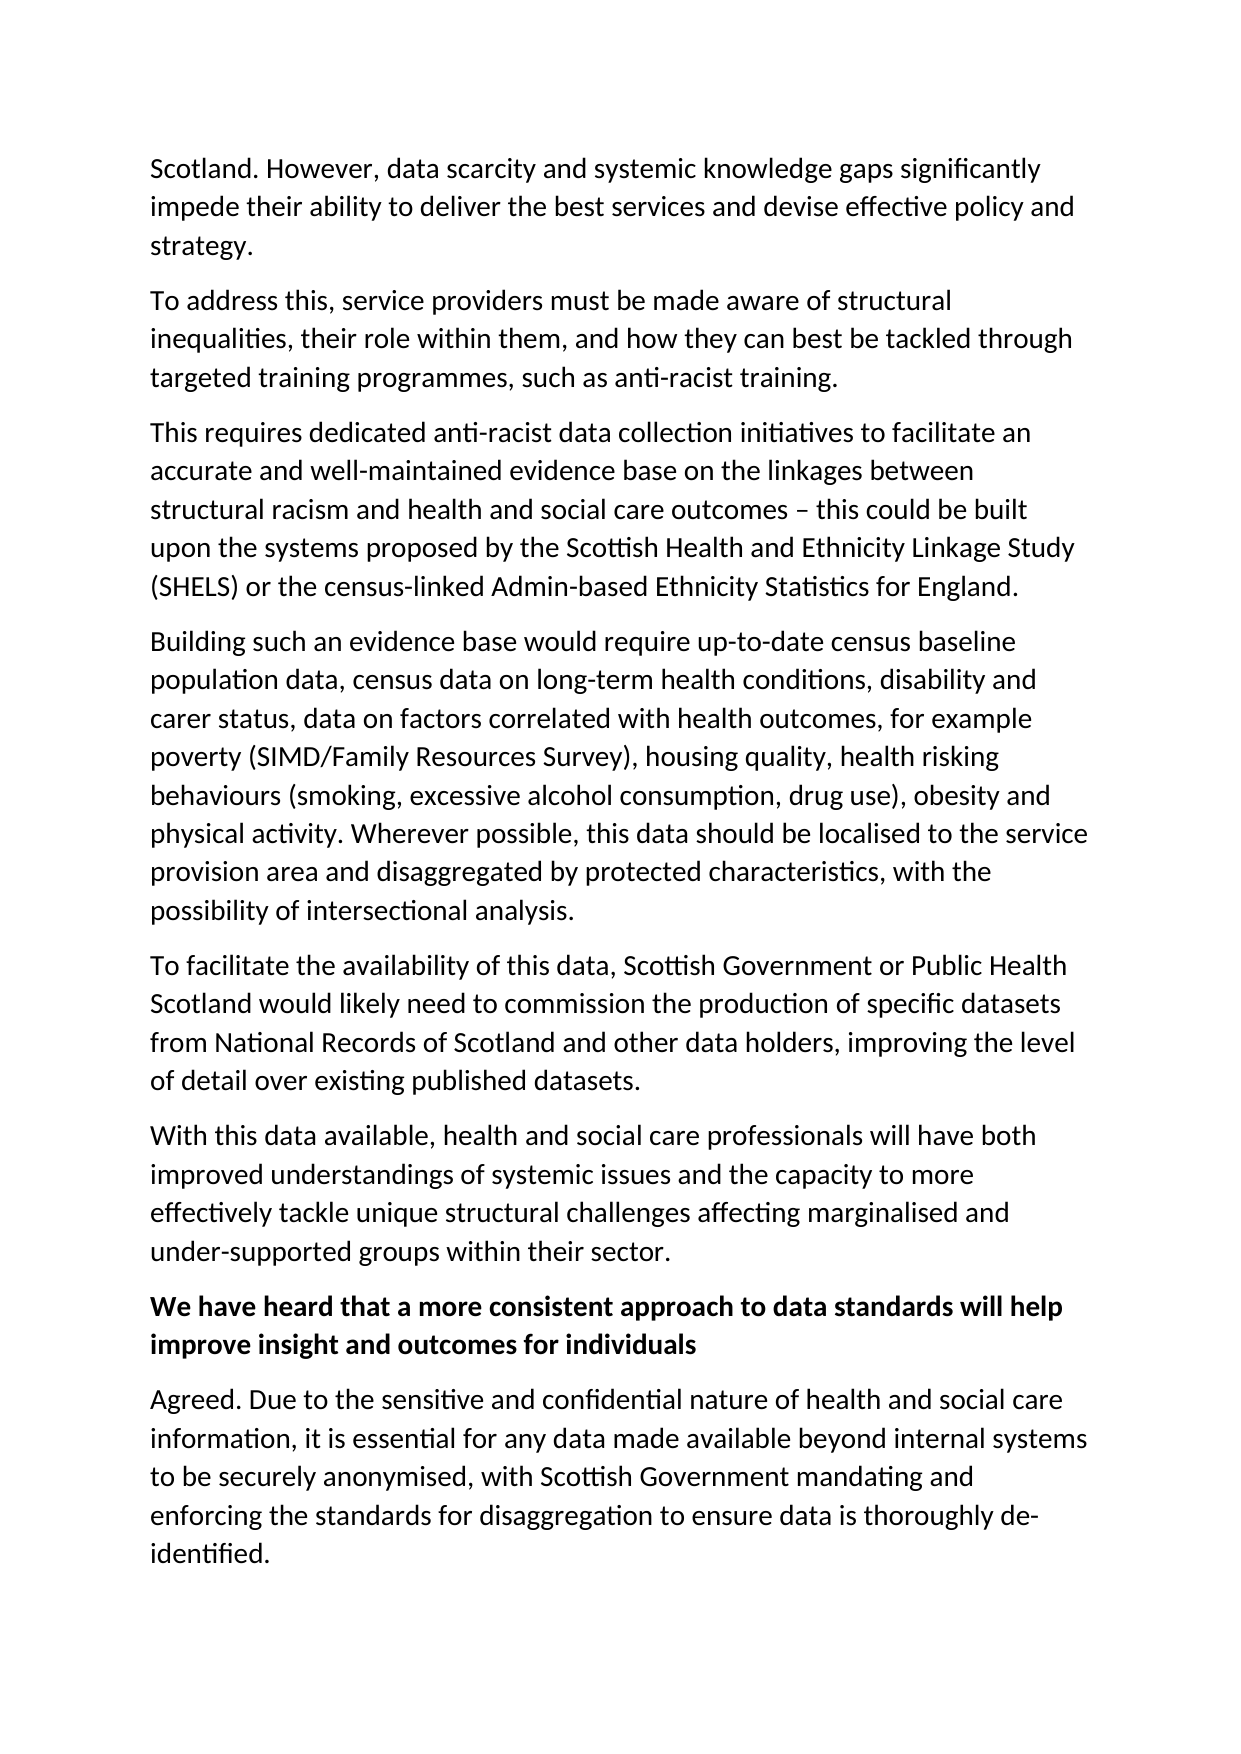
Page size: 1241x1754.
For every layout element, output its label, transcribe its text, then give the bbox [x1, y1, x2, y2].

text We have heard that a more consistent approach to data standards will help improve insight and outcomes for individuals [150, 1288, 1090, 1362]
text With this data available, health and social care professionals will have both improved understandings of systemic issues and the capacity to more effectively tackle unique structural challenges affecting marginalised and under-supported groups within their sector. [150, 1117, 1090, 1268]
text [150, 150, 1090, 262]
text Building such an evidence base would require up-to-date census baseline population data, census data on long-term health conditions, disability and carer status, data on factors correlated with health outcomes, for example poverty (SIMD/Family Resources Survey), housing quality, health risking behaviours (smoking, excessive alcohol consumption, drug use), obesity and physical activity. Wherever possible, this data should be localised to the service provision area and disaggregated by protected characteristics, with the possibility of intersectional analysis. [150, 623, 1090, 927]
text Agreed. Due to the sensitive and confidential nature of health and social care information, it is essential for any data made available beyond internal systems to be securely anonymised, with Scottish Government mandating and enforcing the standards for disaggregation to ensure data is thoroughly de-identified. [150, 1381, 1090, 1571]
text To address this, service providers must be made aware of structural inequalities, their role within them, and how they can best be tackled through targeted training programmes, such as anti-racist training. [150, 282, 1090, 394]
text To facilitate the availability of this data, Scottish Government or Public Health Scotland would likely need to commission the production of specific datasets from National Records of Scotland and other data holders, improving the level of detail over existing published datasets. [150, 947, 1090, 1098]
text This requires dedicated anti-racist data collection initiatives to facilitate an accurate and well-maintained evidence base on the linkages between structural racism and health and social care outcomes – this could be built upon the systems proposed by the Scottish Health and Ethnicity Linkage Study (SHELS) or the census-linked Admin-based Ethnicity Statistics for England. [150, 414, 1090, 603]
